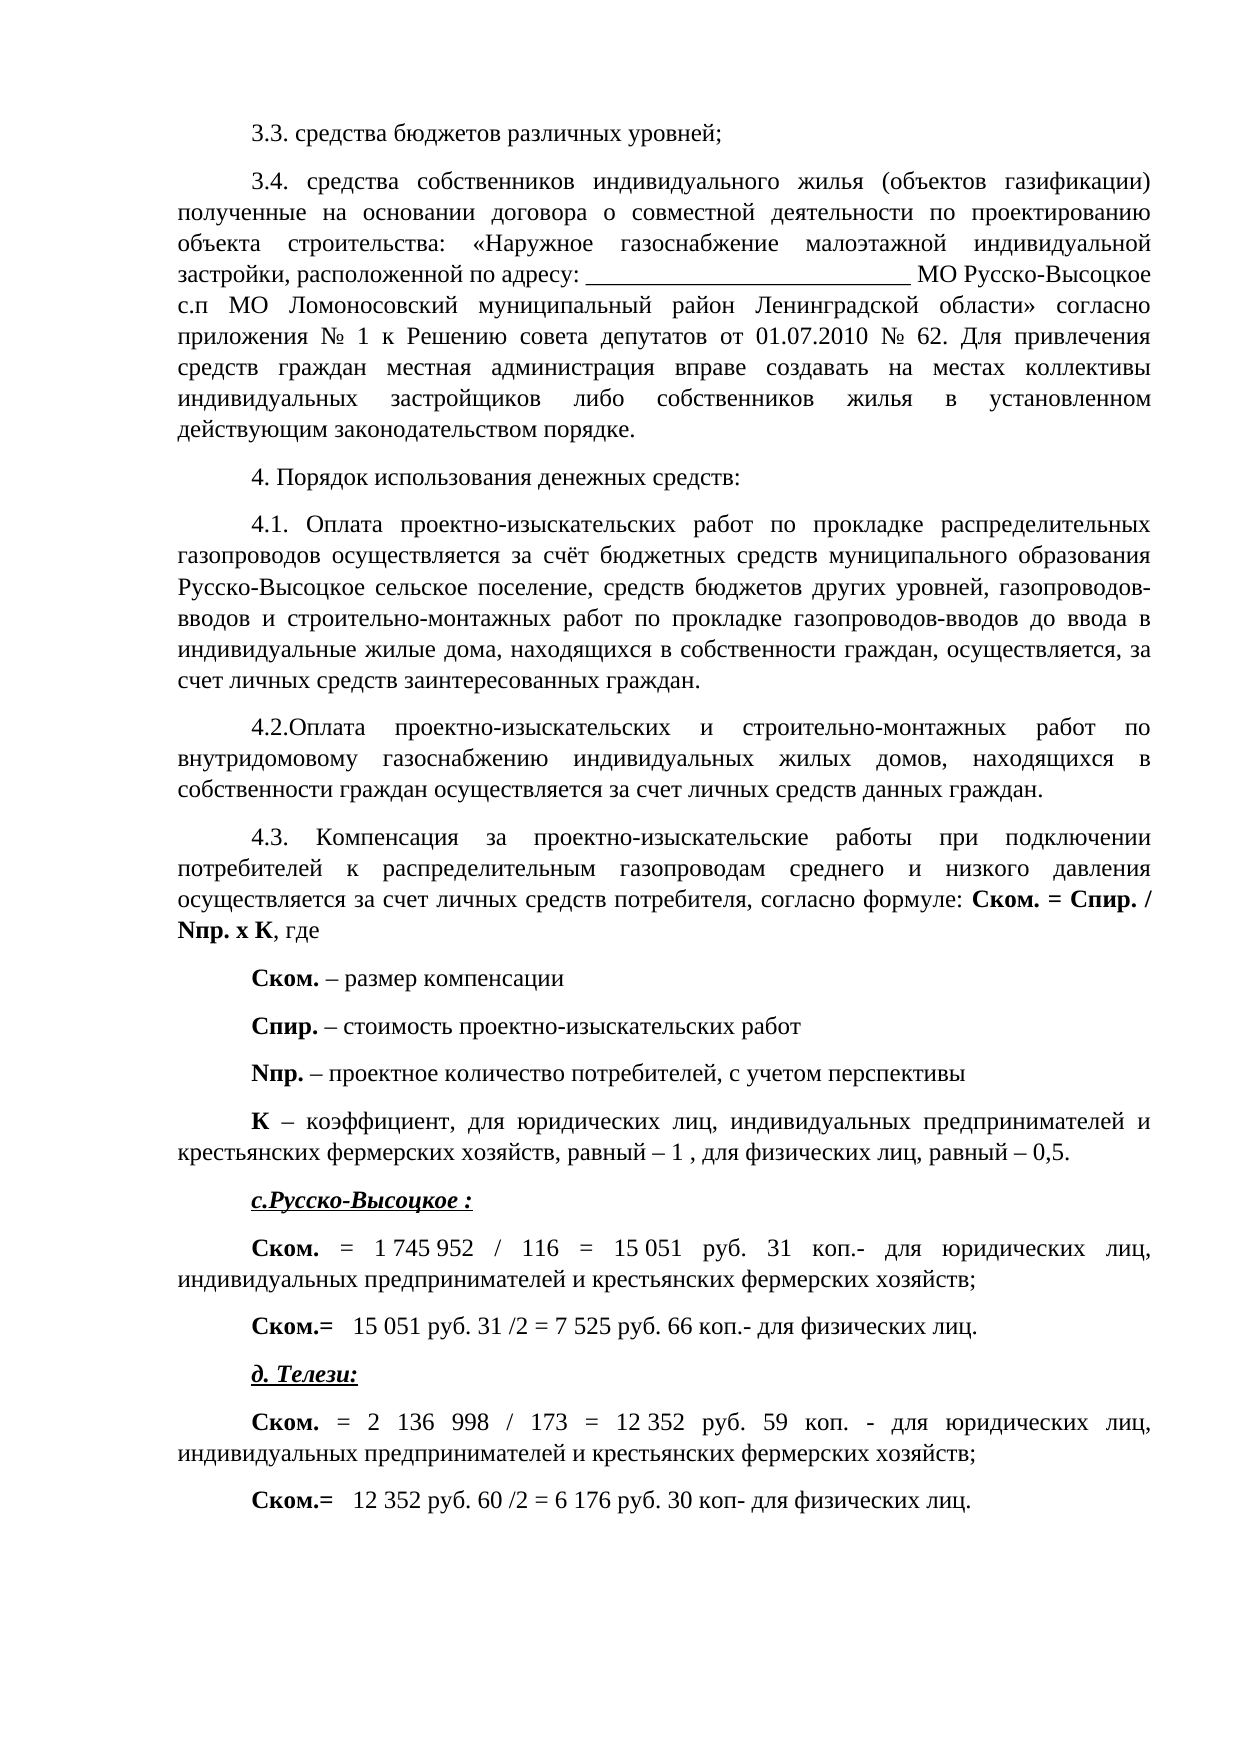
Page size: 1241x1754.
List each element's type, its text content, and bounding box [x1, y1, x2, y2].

text с.Русско-Высоцкое : [177, 1185, 1152, 1214]
text 3.3. средства бюджетов различных уровней; [177, 118, 1152, 147]
text Ском.= 15 051 руб. 31 /2 = 7 525 руб. 66 коп.- для физических лиц. [177, 1311, 1152, 1340]
text 4. Порядок использования денежных средств: [177, 462, 1152, 491]
text 4.3. Компенсация за проектно-изыскательские работы при подключении потребителей к распределительным газопроводам среднего и низкого давления осуществляется за счет личных средств потребителя, согласно формуле: Ском. = Спир. / Nпр. х К, где [177, 822, 1152, 944]
text Ском. = 1 745 952 / 116 = 15 051 руб. 31 коп.- для юридических лиц, индивидуальных предпринимателей и крестьянских фермерских хозяйств; [177, 1233, 1152, 1292]
text Ском. = 2 136 998 / 173 = 12 352 руб. 59 коп. - для юридических лиц, индивидуальных предпринимателей и крестьянских фермерских хозяйств; [177, 1407, 1152, 1467]
text Спир. – стоимость проектно-изыскательских работ [177, 1011, 1152, 1039]
text д. Телези: [177, 1359, 1152, 1388]
text 4.2.Оплата проектно-изыскательских и строительно-монтажных работ по внутридомовому газоснабжению индивидуальных жилых домов, находящихся в собственности граждан осуществляется за счет личных средств данных граждан. [177, 712, 1152, 803]
text 3.4. средства собственников индивидуального жилья (объектов газификации) полученные на основании договора о совместной деятельности по проектированию объекта строительства: «Наружное газоснабжение малоэтажной индивидуальной застройки, расположенной по адресу: __________________________ МО Русско-Высоцкое с.п МО Ломоносовский муниципальный район Ленинградской области» согласно приложения № 1 к Решению совета депутатов от 01.07.2010 № 62. Для привлечения средств граждан местная администрация вправе создавать на местах коллективы индивидуальных застройщиков либо собственников жилья в установленном действующим законодательством порядке. [177, 166, 1152, 443]
text Nпр. – проектное количество потребителей, с учетом перспективы [177, 1058, 1152, 1087]
text 4.1. Оплата проектно-изыскательских работ по прокладке распределительных газопроводов осуществляется за счёт бюджетных средств муниципального образования Русско-Высоцкое сельское поселение, средств бюджетов других уровней, газопроводов-вводов и строительно-монтажных работ по прокладке газопроводов-вводов до ввода в индивидуальные жилые дома, находящихся в собственности граждан, осуществляется, за счет личных средств заинтересованных граждан. [177, 509, 1152, 693]
text Ском.= 12 352 руб. 60 /2 = 6 176 руб. 30 коп- для физических лиц. [177, 1486, 1152, 1514]
text Ском. – размер компенсации [177, 963, 1152, 992]
text К – коэффициент, для юридических лиц, индивидуальных предпринимателей и крестьянских фермерских хозяйств, равный – 1 , для физических лиц, равный – 0,5. [177, 1106, 1152, 1166]
